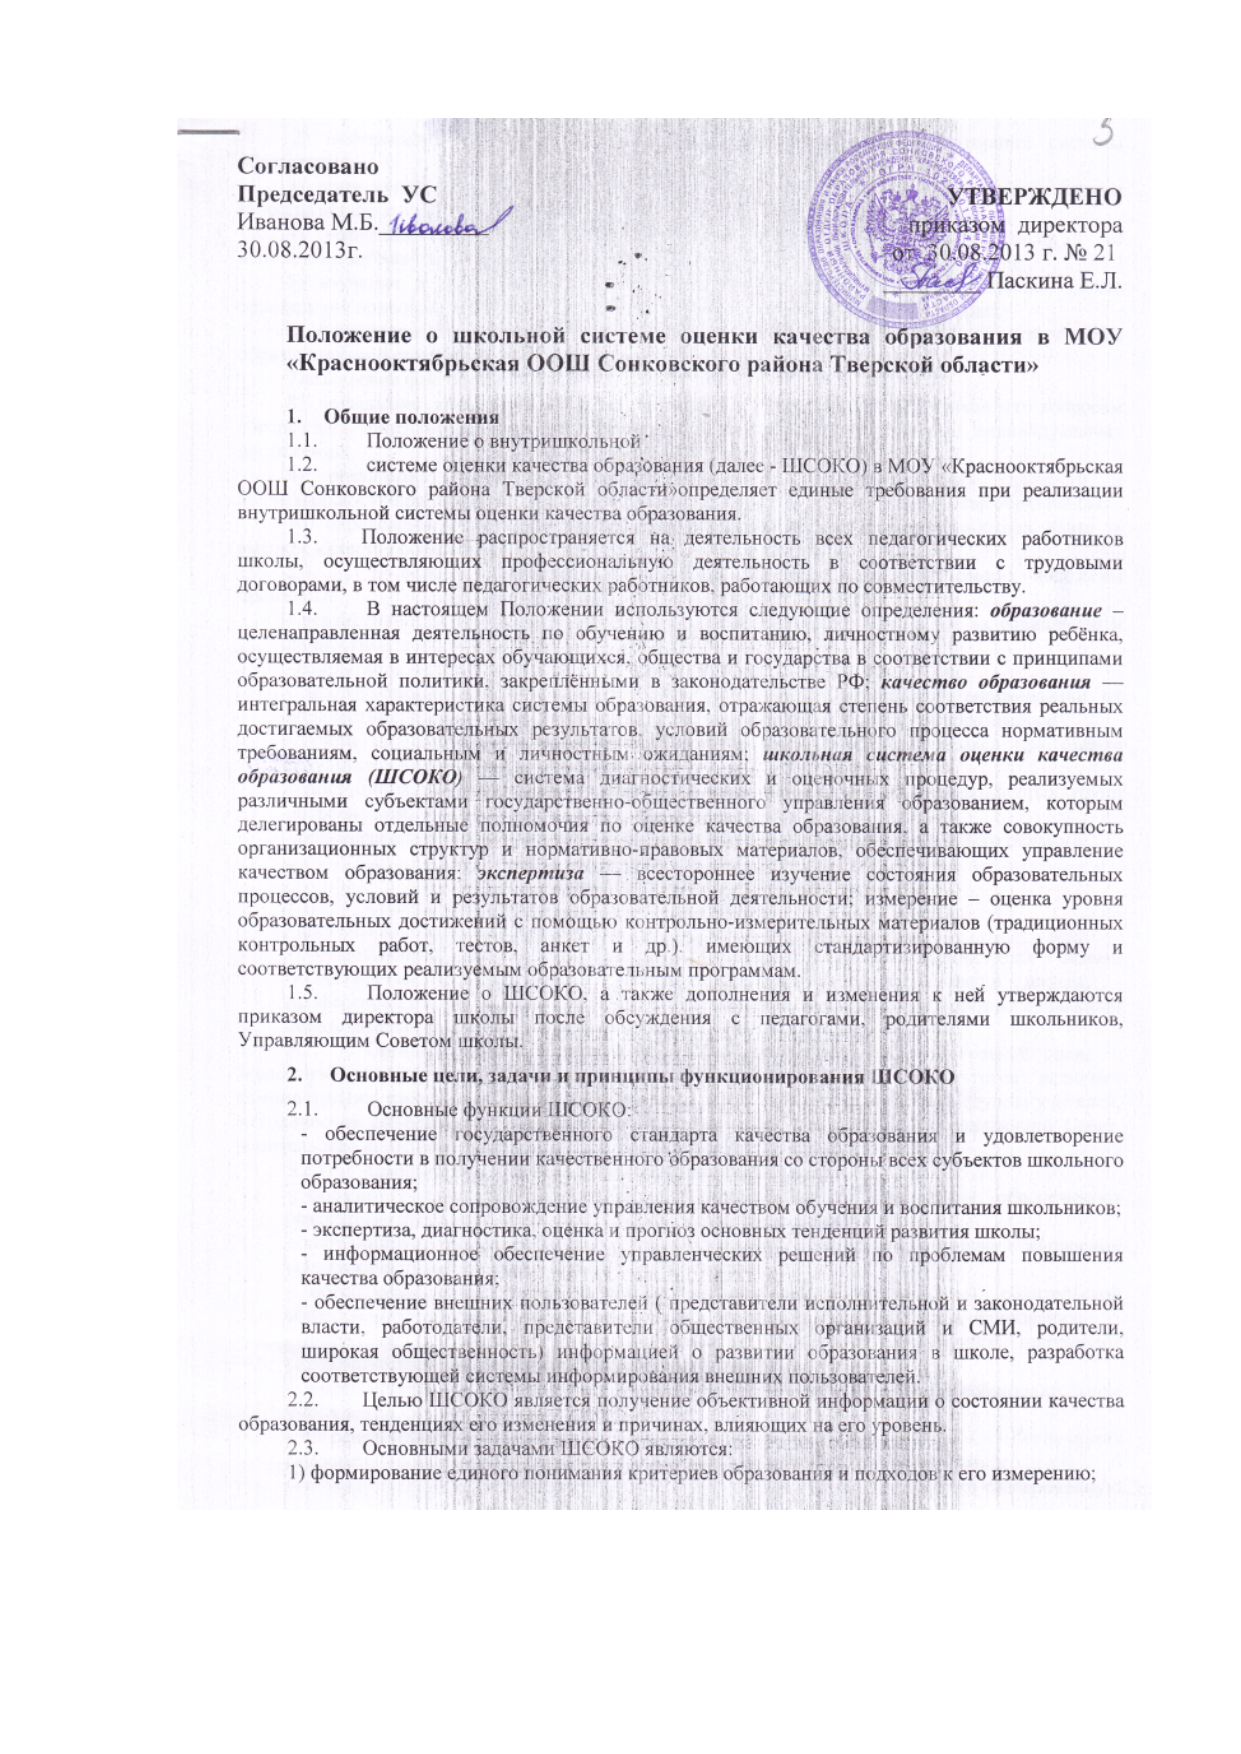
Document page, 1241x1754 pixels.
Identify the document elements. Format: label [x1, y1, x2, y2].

picture [177, 118, 1152, 1510]
